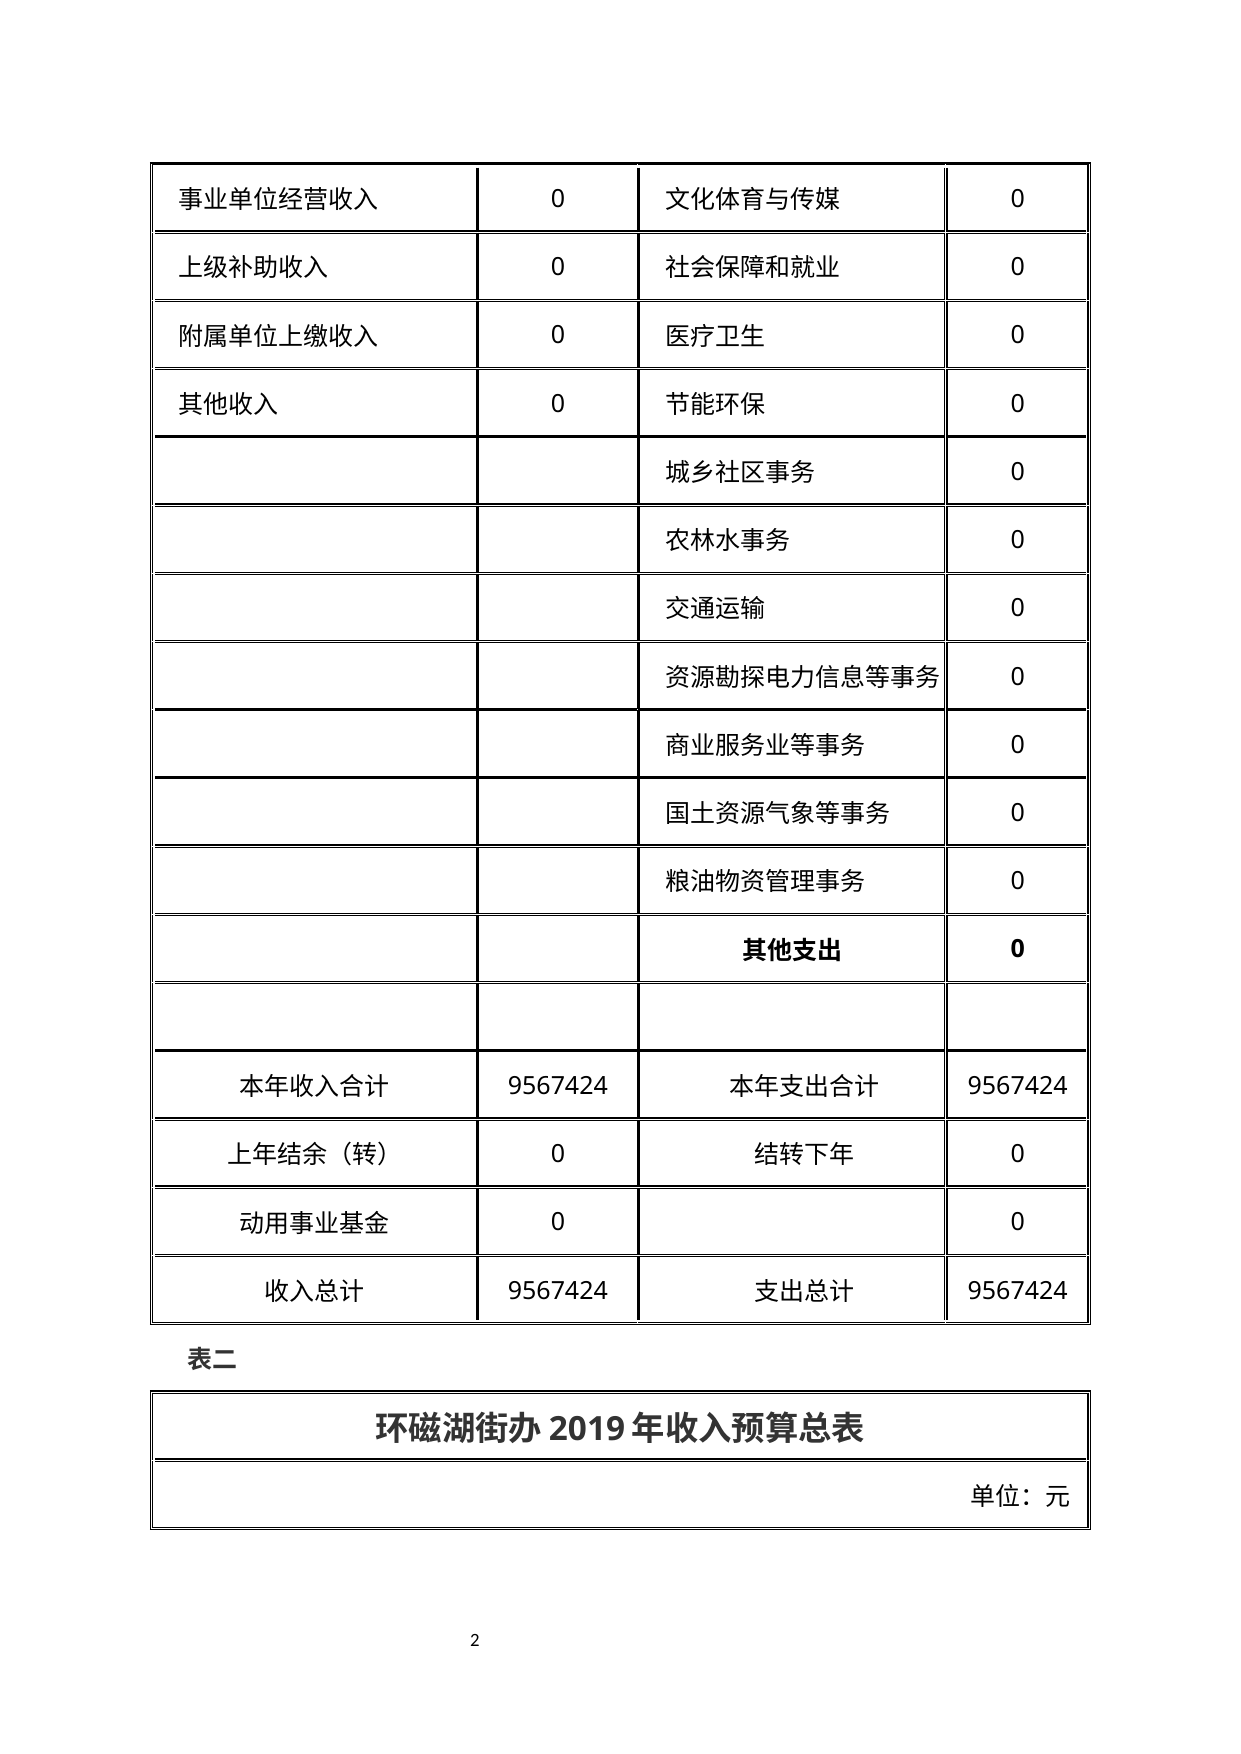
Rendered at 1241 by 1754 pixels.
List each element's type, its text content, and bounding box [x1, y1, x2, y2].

table_cell [479, 575, 637, 639]
table_cell 0 [948, 230, 1088, 298]
table_cell 0 [946, 367, 1089, 435]
table_cell 支出总计 [638, 1254, 946, 1322]
table_cell 资源勘探电力信息等事务 [640, 643, 944, 708]
table_cell 0 [479, 234, 637, 298]
table_cell [153, 435, 476, 503]
table_cell [479, 848, 637, 912]
table_cell 0 [479, 1189, 637, 1254]
table_cell 本年支出合计 [640, 1052, 944, 1117]
table_cell 动用事业基金 [153, 1185, 476, 1254]
table_cell 0 [948, 299, 1088, 367]
table_cell 0 [948, 1185, 1088, 1254]
table_cell 0 [948, 640, 1088, 708]
table_cell 9567424 [946, 1254, 1089, 1322]
table_cell 城乡社区事务 [640, 438, 944, 503]
table_cell [153, 571, 476, 639]
table_cell [479, 507, 637, 571]
table_cell 0 [948, 776, 1087, 844]
table_cell 0 [479, 302, 637, 367]
table_cell 9567424 [477, 1257, 638, 1322]
table_cell 上级补助收入 [153, 230, 476, 298]
table_cell 附属单位上缴收入 [153, 299, 476, 367]
table_cell 上年结余（转） [153, 1117, 476, 1185]
table_cell 其他收入 [151, 367, 477, 435]
table_cell 社会保障和就业 [640, 234, 944, 298]
table_cell 0 [948, 571, 1088, 639]
table_cell 文化体育与传媒 [638, 164, 946, 230]
table_cell 0 [948, 913, 1088, 981]
table_cell [640, 984, 944, 1049]
table_cell [153, 640, 476, 708]
table_cell 本年收入合计 [153, 1049, 476, 1117]
table_cell 0 [948, 1117, 1088, 1185]
table_cell [153, 503, 476, 571]
table_cell [479, 984, 637, 1049]
table_cell 事业单位经营收入 [153, 165, 477, 230]
table_cell [479, 711, 637, 776]
table_cell 农林水事务 [640, 507, 944, 571]
table_cell 0 [948, 844, 1088, 912]
table_cell [153, 776, 476, 844]
table_cell 单位：元 [153, 1458, 1088, 1527]
table_cell 商业服务业等事务 [640, 711, 944, 776]
table_cell [151, 708, 476, 776]
table_cell [479, 916, 637, 981]
table_cell 9567424 [479, 1052, 637, 1117]
text 表二 [187, 1325, 1053, 1390]
table_cell 节能环保 [640, 370, 944, 435]
table_cell 国土资源气象等事务 [640, 779, 944, 844]
table_cell 0 [948, 503, 1088, 571]
table_cell [479, 438, 637, 503]
table_cell 交通运输 [640, 575, 944, 639]
table_cell 0 [477, 164, 638, 230]
table_cell 0 [948, 435, 1087, 503]
table_cell 0 [948, 708, 1089, 776]
table_cell 0 [946, 165, 1087, 230]
table_cell [946, 981, 1089, 1049]
table_cell 其他支出 [640, 916, 944, 981]
table_cell [479, 779, 637, 844]
table_cell [151, 981, 477, 1049]
table_cell 医疗卫生 [640, 302, 944, 367]
table_cell [153, 844, 476, 912]
table_cell [479, 643, 637, 708]
table_cell [153, 913, 476, 981]
table_cell [640, 1189, 944, 1254]
table_cell 结转下年 [640, 1121, 944, 1185]
table_cell 9567424 [948, 1049, 1087, 1117]
table_cell 收入总计 [151, 1254, 477, 1322]
table_cell 粮油物资管理事务 [640, 848, 944, 912]
table_cell 0 [479, 370, 637, 435]
table_cell 0 [479, 1121, 637, 1185]
